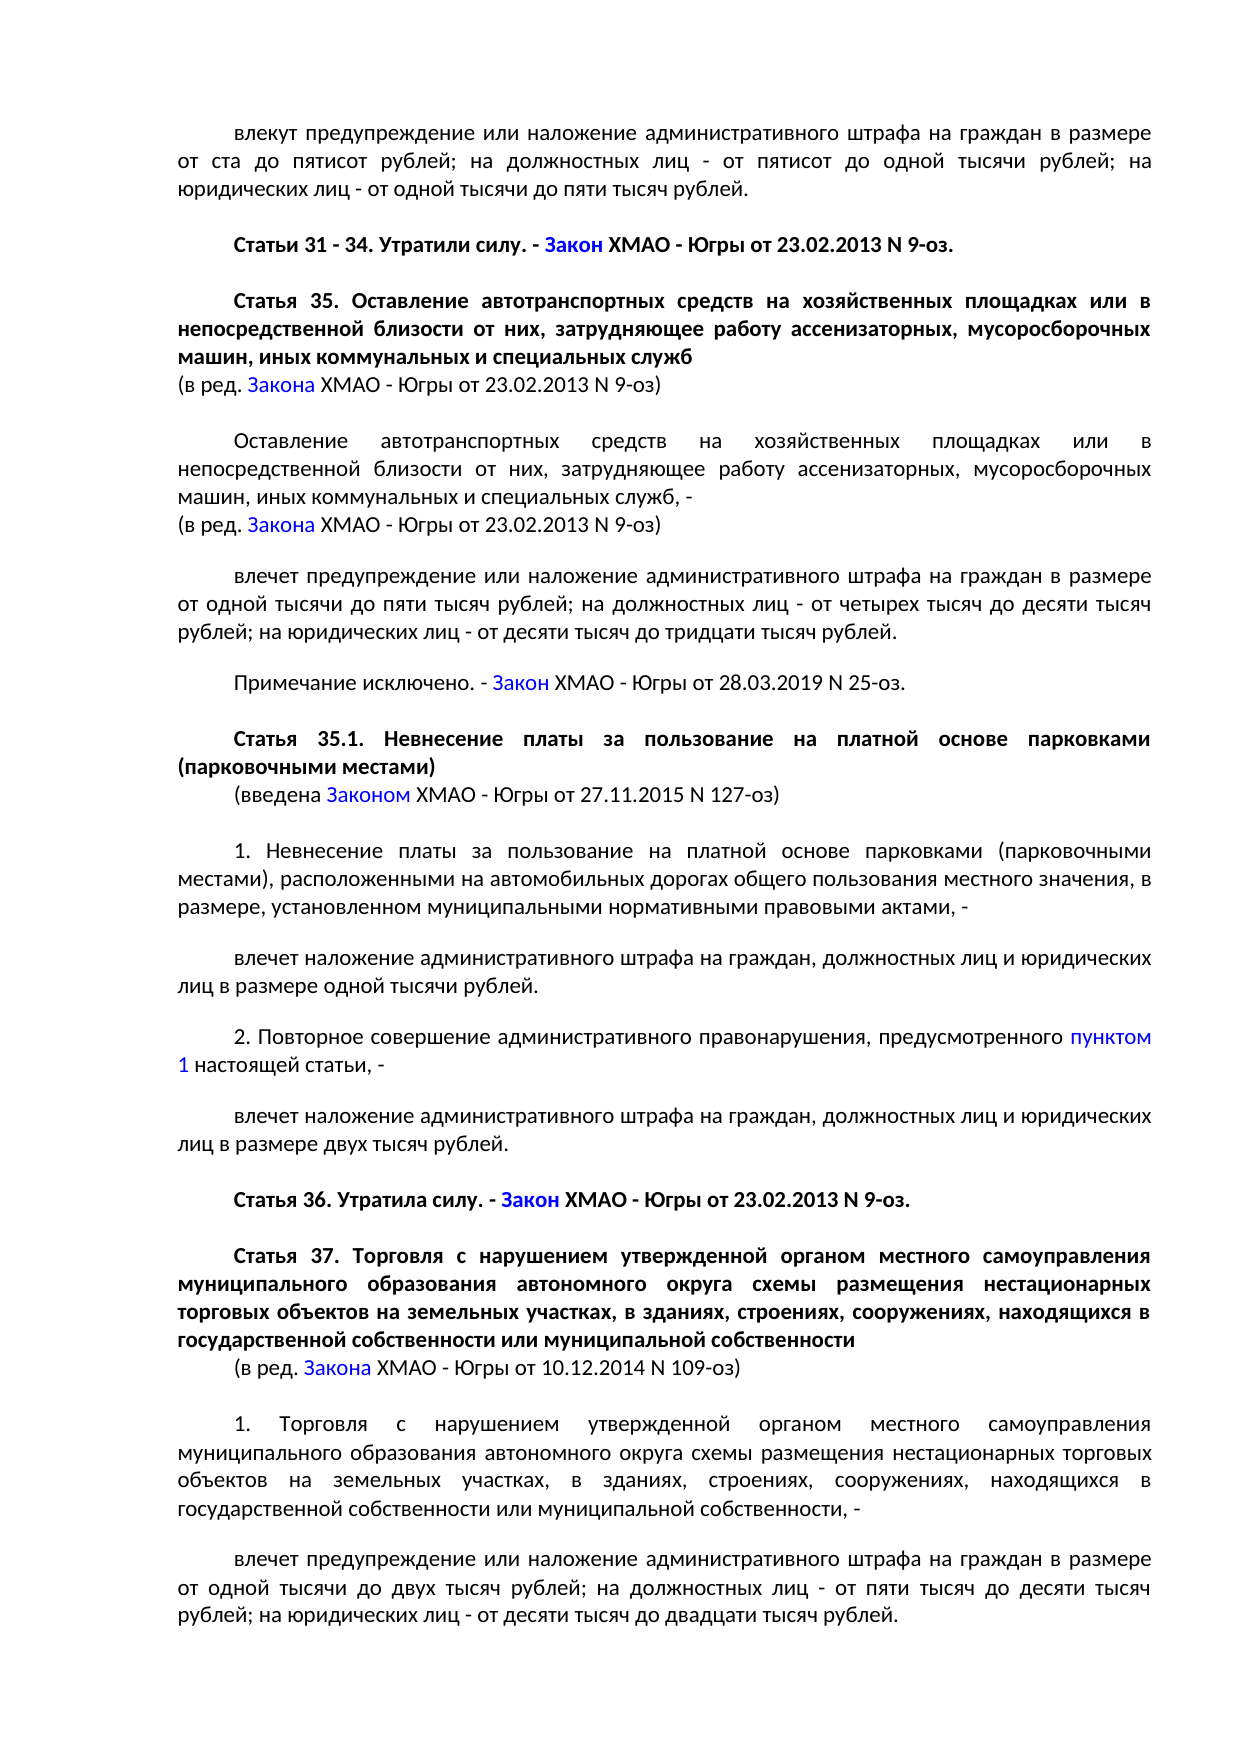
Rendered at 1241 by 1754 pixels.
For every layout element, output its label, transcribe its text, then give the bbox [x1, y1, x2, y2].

text (в ред. Закона ХМАО - Югры от 23.02.2013 N 9-оз) [177, 510, 1152, 538]
text влечет наложение административного штрафа на граждан, должностных лиц и юридических лиц в размере двух тысяч рублей. [177, 1101, 1152, 1157]
text влечет наложение административного штрафа на граждан, должностных лиц и юридических лиц в размере одной тысячи рублей. [177, 943, 1152, 999]
text 1. Торговля с нарушением утвержденной органом местного самоуправления муниципального образования автономного округа схемы размещения нестационарных торговых объектов на земельных участках, в зданиях, строениях, сооружениях, находящихся в государственной собственности или муниципальной собственности, - [177, 1409, 1152, 1522]
text влекут предупреждение или наложение административного штрафа на граждан в размере от ста до пятисот рублей; на должностных лиц - от пятисот до одной тысячи рублей; на юридических лиц - от одной тысячи до пяти тысяч рублей. [177, 118, 1152, 202]
text 1. Невнесение платы за пользование на платной основе парковками (парковочными местами), расположенными на автомобильных дорогах общего пользования местного значения, в размере, установленном муниципальными нормативными правовыми актами, - [177, 836, 1152, 921]
text (в ред. Закона ХМАО - Югры от 10.12.2014 N 109-оз) [177, 1353, 1152, 1382]
text (в ред. Закона ХМАО - Югры от 23.02.2013 N 9-оз) [177, 370, 1152, 398]
title Статьи 31 - 34. Утратили силу. - Закон ХМАО - Югры от 23.02.2013 N 9-оз. [177, 230, 1152, 258]
text (введена Законом ХМАО - Югры от 27.11.2015 N 127-оз) [177, 780, 1152, 808]
text влечет предупреждение или наложение административного штрафа на граждан в размере от одной тысячи до двух тысяч рублей; на должностных лиц - от пяти тысяч до десяти тысяч рублей; на юридических лиц - от десяти тысяч до двадцати тысяч рублей. [177, 1544, 1152, 1629]
text влечет предупреждение или наложение административного штрафа на граждан в размере от одной тысячи до пяти тысяч рублей; на должностных лиц - от четырех тысяч до десяти тысяч рублей; на юридических лиц - от десяти тысяч до тридцати тысяч рублей. [177, 561, 1152, 645]
title Статья 35.1. Невнесение платы за пользование на платной основе парковками (парковочными местами) [177, 724, 1152, 780]
text Оставление автотранспортных средств на хозяйственных площадках или в непосредственной близости от них, затрудняющее работу ассенизаторных, мусоросборочных машин, иных коммунальных и специальных служб, - [177, 426, 1152, 510]
title Статья 37. Торговля с нарушением утвержденной органом местного самоуправления муниципального образования автономного округа схемы размещения нестационарных торговых объектов на земельных участках, в зданиях, строениях, сооружениях, находящихся в государственной собственности или муниципальной собственности [177, 1241, 1152, 1353]
title Статья 36. Утратила силу. - Закон ХМАО - Югры от 23.02.2013 N 9-оз. [177, 1185, 1152, 1213]
text Примечание исключено. - Закон ХМАО - Югры от 28.03.2019 N 25-оз. [177, 668, 1152, 696]
text 2. Повторное совершение административного правонарушения, предусмотренного пунктом 1 настоящей статьи, - [177, 1022, 1152, 1078]
title Статья 35. Оставление автотранспортных средств на хозяйственных площадках или в непосредственной близости от них, затрудняющее работу ассенизаторных, мусоросборочных машин, иных коммунальных и специальных служб [177, 286, 1152, 370]
